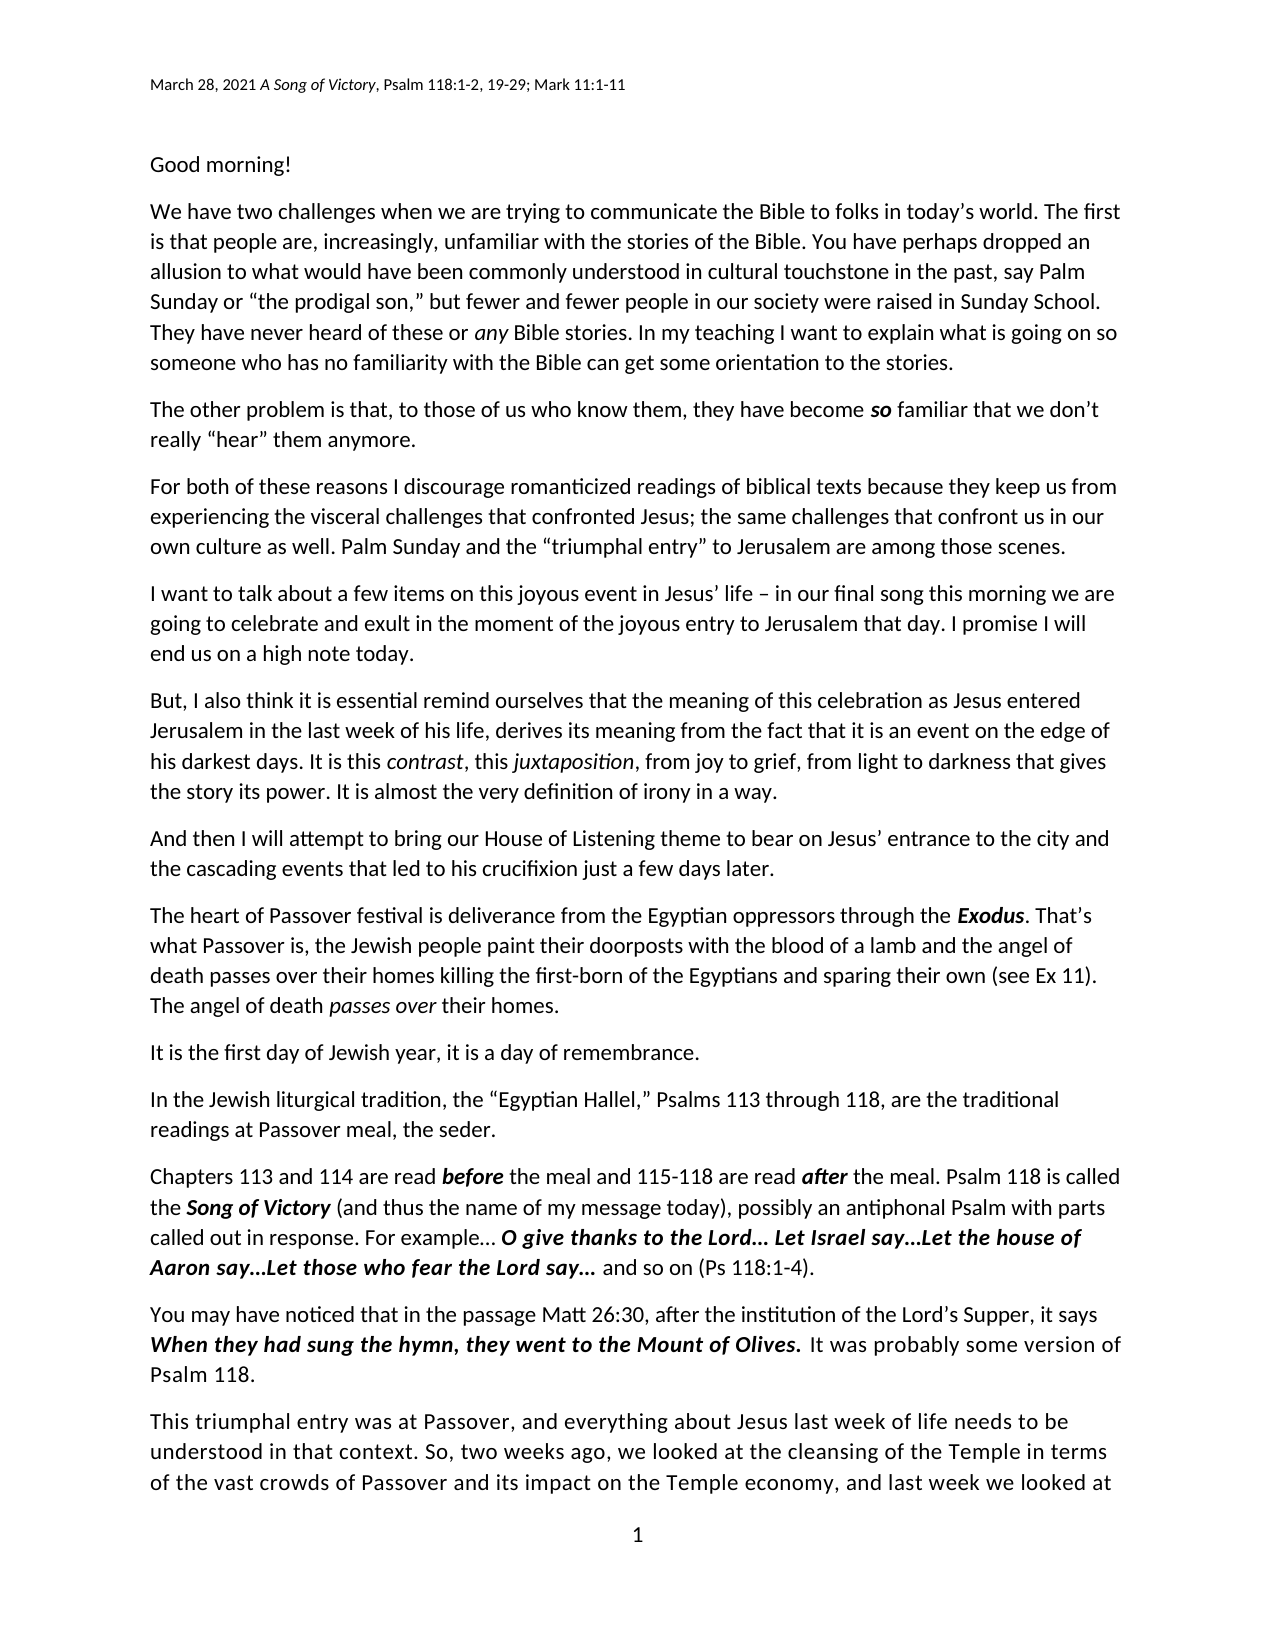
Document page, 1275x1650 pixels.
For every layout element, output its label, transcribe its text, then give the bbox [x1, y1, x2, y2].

text I want to talk about a few items on this joyous event in Jesus’ life – in our final song this morning we are going to celebrate and exult in the moment of the joyous entry to Jerusalem that day. I promise I will end us on a high note today. [150, 579, 1125, 668]
text It is the first day of Jewish year, it is a day of remembrance. [150, 1038, 1125, 1067]
text For both of these reasons I discourage romanticized readings of biblical texts because they keep us from experiencing the visceral challenges that confronted Jesus; the same challenges that confront us in our own culture as well. Palm Sunday and the “triumphal entry” to Jerusalem are among those scenes. [150, 472, 1125, 560]
text We have two challenges when we are trying to communicate the Bible to folks in today’s world. The first is that people are, increasingly, unfamiliar with the stories of the Bible. You have perhaps dropped an allusion to what would have been commonly understood in cultural touchstone in the past, say Palm Sunday or “the prodigal son,” but fewer and fewer people in our society were raised in Sunday School. They have never heard of these or any Bible stories. In my teaching I want to explain what is going on so someone who has no familiarity with the Bible can get some orientation to the stories. [150, 197, 1125, 376]
text You may have noticed that in the passage Matt 26:30, after the institution of the Lord’s Supper, it says When they had sung the hymn, they went to the Mount of Olives. It was probably some version of Psalm 118. [150, 1300, 1125, 1388]
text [150, 1407, 1125, 1496]
text And then I will attempt to bring our House of Listening theme to bear on Jesus’ entrance to the city and the cascading events that led to his crucifixion just a few days later. [150, 824, 1125, 882]
text The heart of Passover festival is deliverance from the Egyptian oppressors through the Exodus. That’s what Passover is, the Jewish people paint their doorposts with the blood of a lamb and the angel of death passes over their homes killing the first-born of the Egyptians and sparing their own (see Ex 11). The angel of death passes over their homes. [150, 901, 1125, 1020]
text Good morning! [150, 150, 1125, 178]
text In the Jewish liturgical tradition, the “Egyptian Hallel,” Psalms 113 through 118, are the traditional readings at Passover meal, the seder. [150, 1085, 1125, 1144]
text But, I also think it is essential remind ourselves that the meaning of this celebration as Jesus entered Jerusalem in the last week of his life, derives its meaning from the fact that it is an event on the edge of his darkest days. It is this contrast, this juxtaposition, from joy to grief, from light to darkness that gives the story its power. It is almost the very definition of irony in a way. [150, 686, 1125, 805]
text The other problem is that, to those of us who know them, they have become so familiar that we don’t really “hear” them anymore. [150, 395, 1125, 453]
text Chapters 113 and 114 are read before the meal and 115-118 are read after the meal. Psalm 118 is called the Song of Victory (and thus the name of my message today), possibly an antiphonal Psalm with parts called out in response. For example… O give thanks to the Lord… Let Israel say…Let the house of Aaron say…Let those who fear the Lord say… and so on (Ps 118:1-4). [150, 1162, 1125, 1281]
